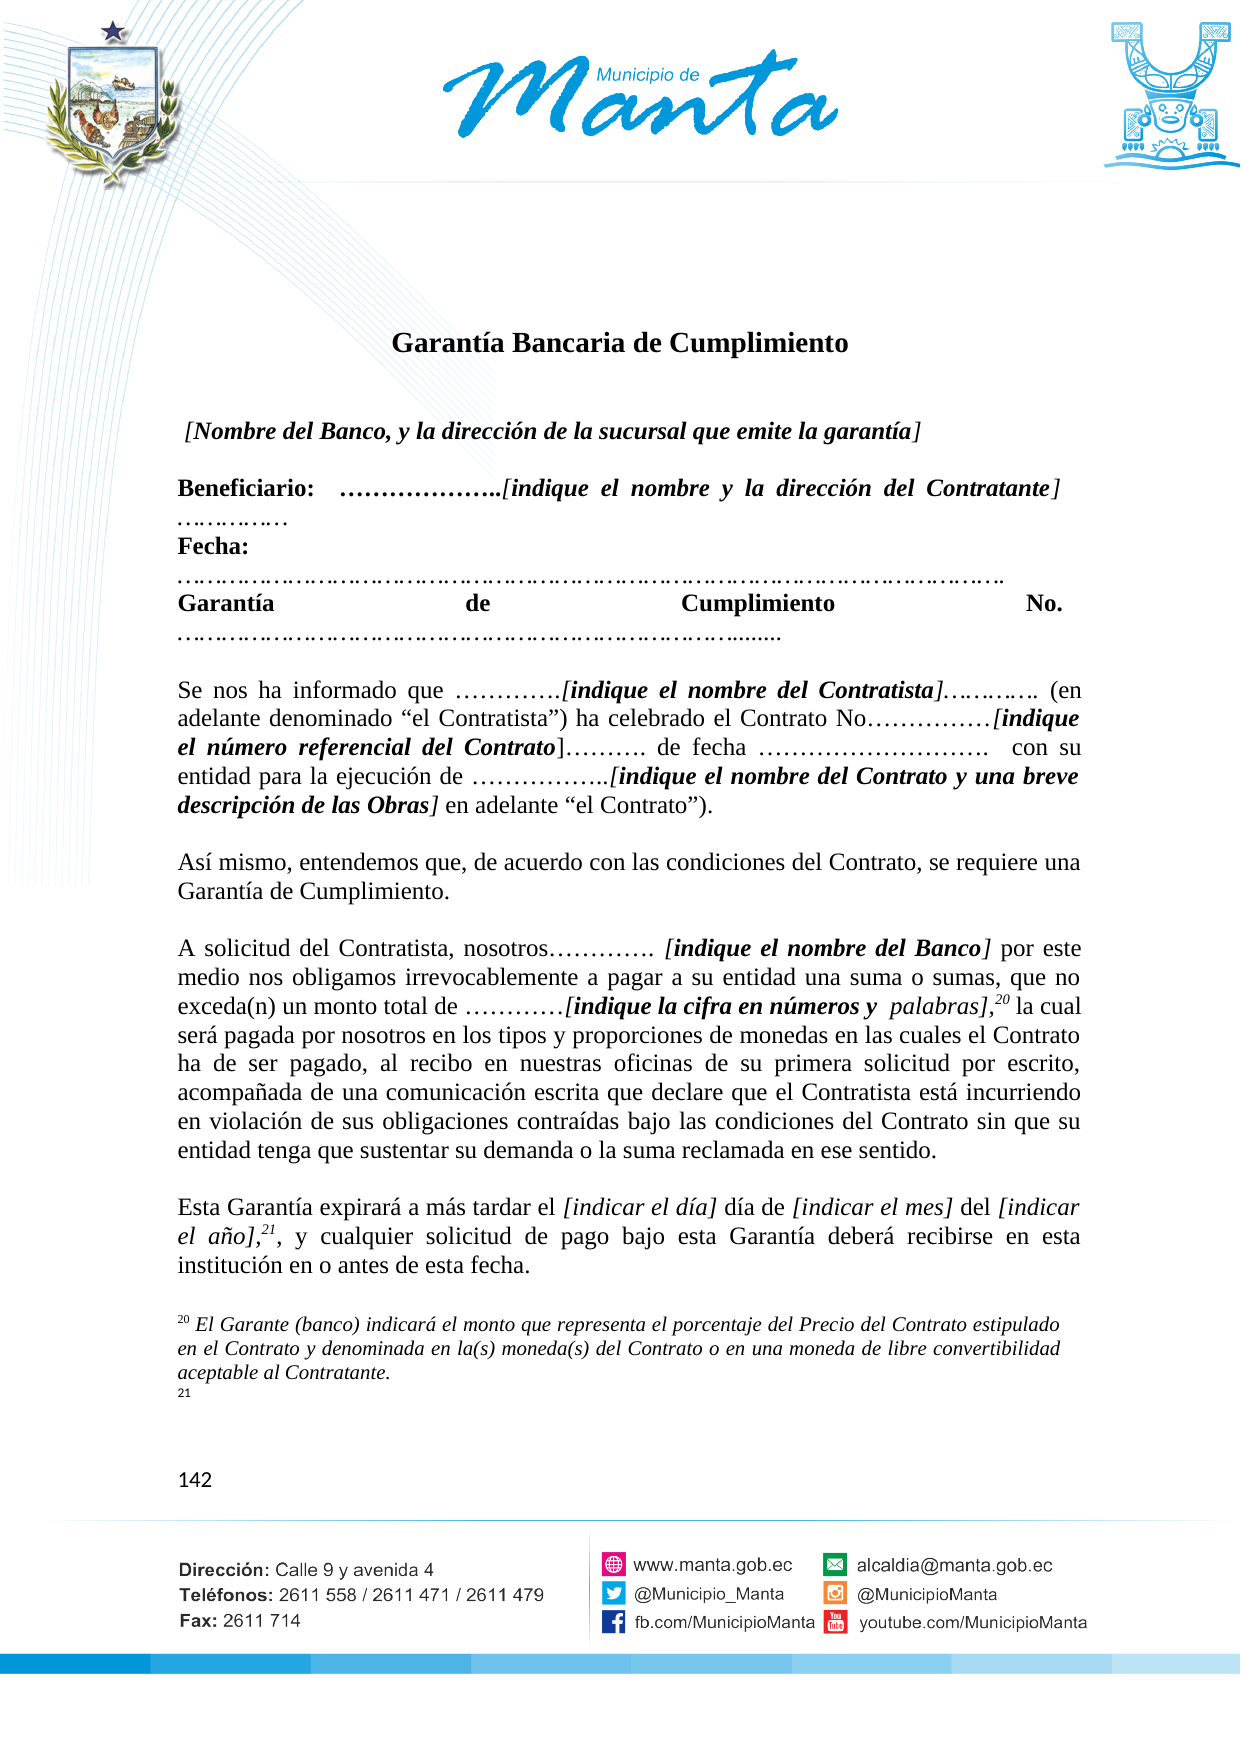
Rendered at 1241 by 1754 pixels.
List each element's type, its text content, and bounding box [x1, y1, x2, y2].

list Beneficiario: ………………..[indique el nombre y la dirección del Contratante]…………… [177, 473, 1063, 531]
list A solicitud del Contratista, nosotros…………. [indique el nombre del Banco] por este medio nos obligamos irrevocablemente a pagar a su entidad una suma o sumas, que no exceda(n) un monto total de …………[indique la cifra en números y palabras], la cual será pagada por nosotros en los tipos y proporciones de monedas en las cuales el Contrato ha de ser pagado, al recibo en nuestras oficinas de su primera solicitud por escrito, acompañada de una comunicación escrita que declare que el Contratista está incurriendo en violación de sus obligaciones contraídas bajo las condiciones del Contrato sin que su entidad tenga que sustentar su demanda o la suma reclamada en ese sentido. [177, 933, 1082, 1163]
picture [0, 1519, 1241, 1674]
list Así mismo, entendemos que, de acuerdo con las condiciones del Contrato, se requiere una Garantía de Cumplimiento. [177, 847, 1082, 905]
subtitle Garantía Bancaria de Cumplimiento [177, 325, 1063, 358]
list Garantía de Cumplimiento No. …………………………………………………………………........ [177, 588, 1063, 646]
list Fecha: …………………………………………………………………………………………………. [177, 531, 1063, 588]
list [Nombre del Banco, y la dirección de la sucursal que emite la garantía] [177, 416, 1063, 445]
list Se nos ha informado que ………….[indique el nombre del Contratista]…………. (en adelante denominado “el Contratista”) ha celebrado el Contrato No……………[indique el número referencial del Contrato]………. de fecha ………………………. con su entidad para la ejecución de ……………..[indique el nombre del Contrato y una breve descripción de las Obras] en adelante “el Contrato”). [177, 675, 1082, 818]
picture [3, 0, 1241, 886]
list Esta Garantía expirará a más tardar el [indicar el día] día de [indicar el mes] del [indicar el año],, y cualquier solicitud de pago bajo esta Garantía deberá recibirse en esta institución en o antes de esta fecha. [177, 1192, 1082, 1278]
